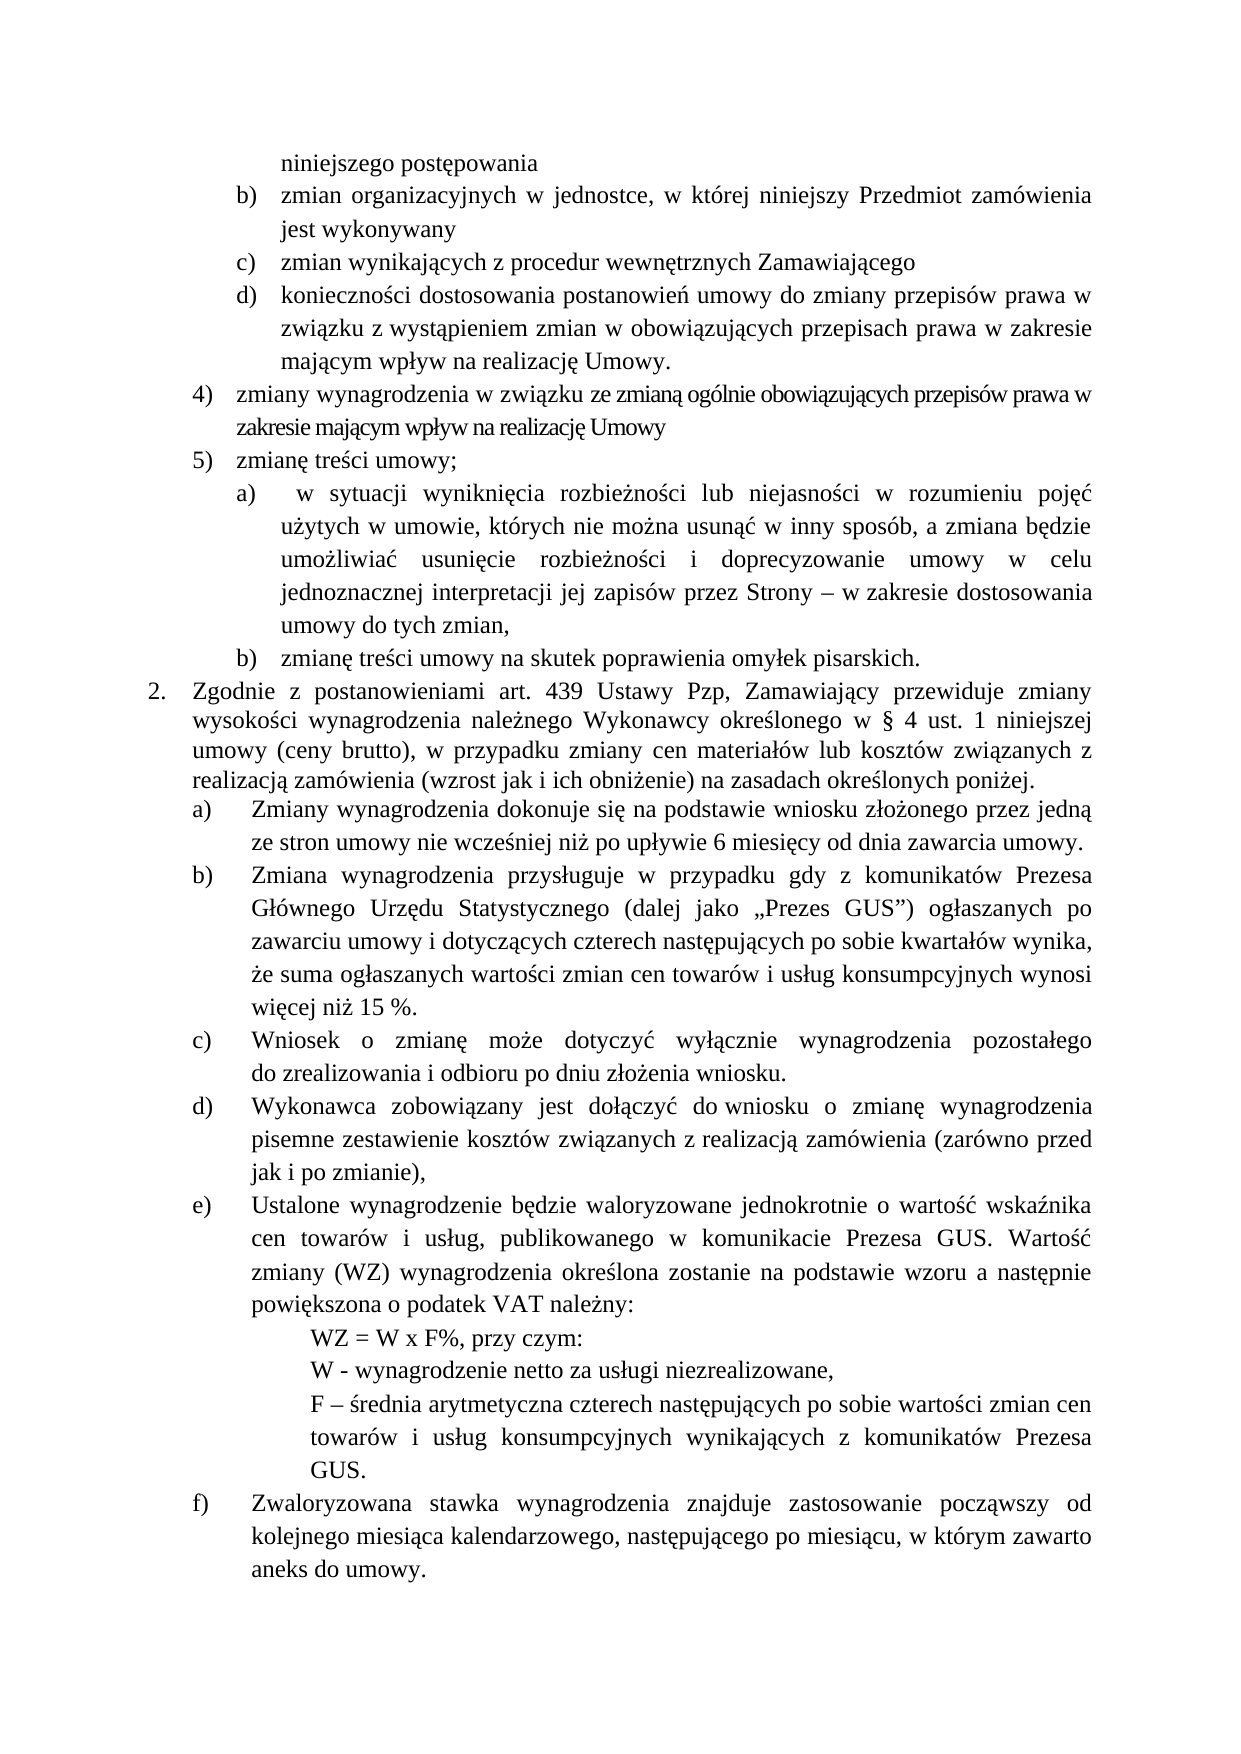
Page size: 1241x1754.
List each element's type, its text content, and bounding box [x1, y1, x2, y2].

list Wniosek o zmianę może dotyczyć wyłącznie wynagrodzenia pozostałego do zrealizowania i odbioru po dniu złożenia wniosku. [192, 1025, 1093, 1087]
text W - wynagrodzenie netto za usługi niezrealizowane, [310, 1356, 1093, 1384]
list zmian wynikających z procedur wewnętrznych Zamawiającego [236, 247, 1093, 275]
list zmianę treści umowy na skutek poprawienia omyłek pisarskich. [236, 643, 1093, 672]
list Zmiana wynagrodzenia przysługuje w przypadku gdy z komunikatów Prezesa Głównego Urzędu Statystycznego (dalej jako „Prezes GUS”) ogłaszanych po zawarciu umowy i dotyczących czterech następujących po sobie kwartałów wynika, że suma ogłaszanych wartości zmian cen towarów i usług konsumpcyjnych wynosi więcej niż 15 %. [192, 860, 1093, 1021]
list zmiany wynagrodzenia w związku ze zmianą ogólnie obowiązujących przepisów prawa w zakresie mającym wpływ na realizację Umowy [192, 379, 1093, 441]
list konieczności dostosowania postanowień umowy do zmiany przepisów prawa w związku z wystąpieniem zmian w obowiązujących przepisach prawa w zakresie mającym wpływ na realizację Umowy. [236, 280, 1093, 374]
list Zwaloryzowana stawka wynagrodzenia znajduje zastosowanie począwszy od kolejnego miesiąca kalendarzowego, następującego po miesiącu, w którym zawarto aneks do umowy. [192, 1488, 1093, 1582]
text WZ = W x F%, przy czym: [310, 1323, 1093, 1351]
list w sytuacji wyniknięcia rozbieżności lub niejasności w rozumieniu pojęć użytych w umowie, których nie można usunąć w inny sposób, a zmiana będzie umożliwiać usunięcie rozbieżności i doprecyzowanie umowy w celu jednoznacznej interpretacji jej zapisów przez Strony – w zakresie dostosowania umowy do tych zmian, [236, 478, 1093, 639]
list Ustalone wynagrodzenie będzie waloryzowane jednokrotnie o wartość wskaźnika cen towarów i usług, publikowanego w komunikacie Prezesa GUS. Wartość zmiany (WZ) wynagrodzenia określona zostanie na podstawie wzoru a następnie powiększona o podatek VAT należny: [192, 1191, 1093, 1318]
list Wykonawca zobowiązany jest dołączyć do wniosku o zmianę wynagrodzenia pisemne zestawienie kosztów związanych z realizacją zamówienia (zarówno przed jak i po zmianie), [192, 1091, 1093, 1186]
text F – średnia arytmetyczna czterech następujących po sobie wartości zmian cen towarów i usług konsumpcyjnych wynikających z komunikatów Prezesa GUS. [310, 1389, 1093, 1483]
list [236, 148, 1093, 176]
list Zgodnie z postanowieniami art. 439 Ustawy Pzp, Zamawiający przewiduje zmiany wysokości wynagrodzenia należnego Wykonawcy określonego w § 4 ust. 1 niniejszej umowy (ceny brutto), w przypadku zmiany cen materiałów lub kosztów związanych z realizacją zamówienia (wzrost jak i ich obniżenie) na zasadach określonych poniżej. [148, 676, 1093, 793]
list zmian organizacyjnych w jednostce, w której niniejszy Przedmiot zamówienia jest wykonywany [236, 181, 1093, 242]
list Zmiany wynagrodzenia dokonuje się na podstawie wniosku złożonego przez jedną ze stron umowy nie wcześniej niż po upływie 6 miesięcy od dnia zawarcia umowy. [192, 794, 1093, 856]
list zmianę treści umowy; [192, 445, 1093, 473]
